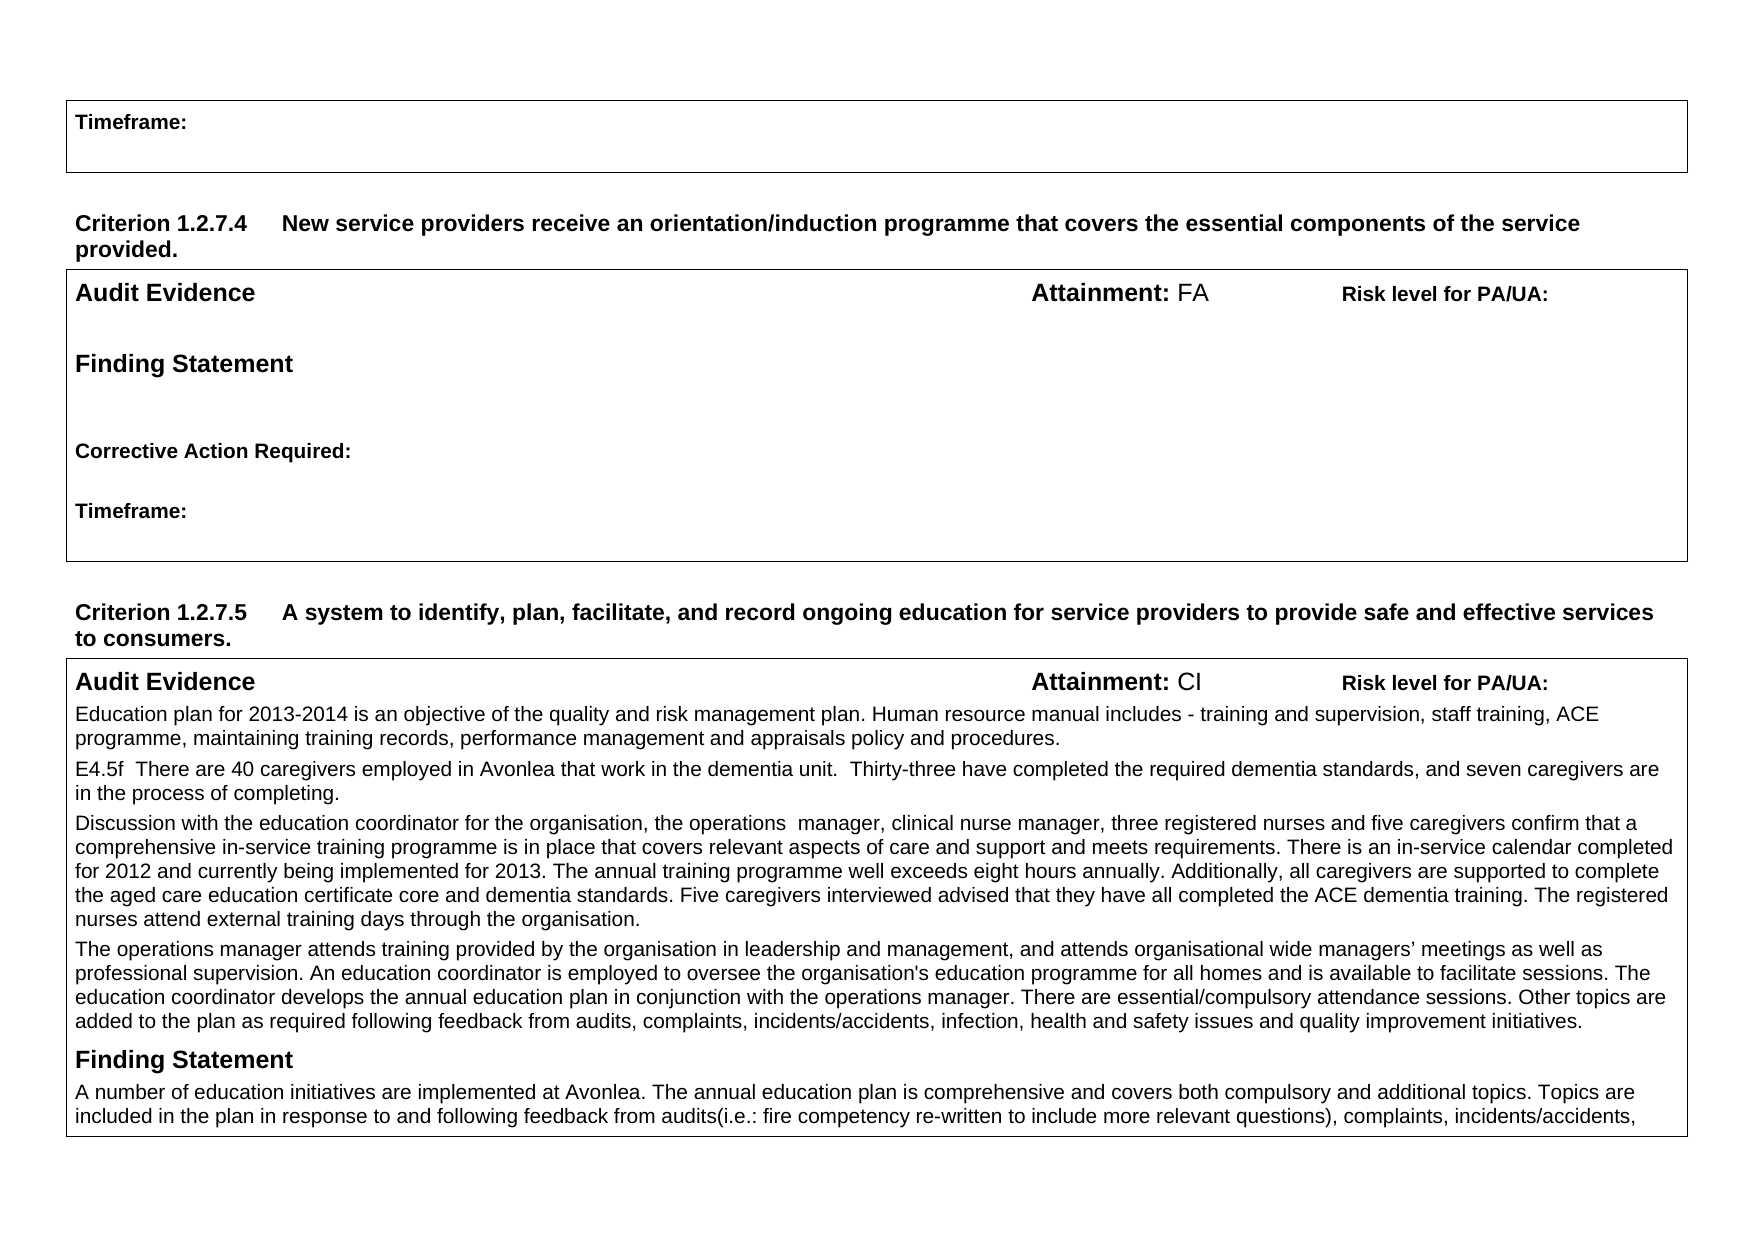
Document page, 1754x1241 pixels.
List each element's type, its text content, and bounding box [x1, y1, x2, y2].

text E4.5f There are 40 caregivers employed in Avonlea that work in the dementia unit. Thirty-three have completed the required dementia standards, and seven caregivers are in the process of completing. [67, 747, 1687, 801]
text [67, 1071, 1687, 1136]
text Corrective Action Required: [75, 438, 1679, 462]
text Criterion 1.2.7.5 A system to identify, plan, facilitate, and record ongoing education for service providers to provide safe and effective services to consumers. [75, 599, 1679, 652]
text The operations manager attends training provided by the organisation in leadership and management, and attends organisational wide managers’ meetings as well as professional supervision. An education coordinator is employed to oversee the organisation's education programme for all homes and is available to facilitate sessions. The education coordinator develops the annual education plan in conjunction with the operations manager. There are essential/compulsory attendance sessions. Other topics are added to the plan as required following feedback from audits, complaints, incidents/accidents, infection, health and safety issues and quality improvement initiatives. [67, 927, 1687, 1032]
text Finding Statement [67, 340, 1687, 378]
text Timeframe: [67, 489, 1687, 523]
text Timeframe: [67, 101, 1687, 133]
text Criterion 1.2.7.4 New service providers receive an orientation/induction programme that covers the essential components of the service provided. [75, 209, 1679, 262]
text Finding Statement [67, 1036, 1687, 1071]
text Audit Evidence Attainment: FA Risk level for PA/UA: [67, 270, 1687, 307]
text Discussion with the education coordinator for the organisation, the operations manager, clinical nurse manager, three registered nurses and five caregivers confirm that a comprehensive in-service training programme is in place that covers relevant aspects of care and support and meets requirements. There is an in-service calendar completed for 2012 and currently being implemented for 2013. The annual training programme well exceeds eight hours annually. Additionally, all caregivers are supported to complete the aged care education certificate core and dementia standards. Five caregivers interviewed advised that they have all completed the ACE dementia training. The registered nurses attend external training days through the organisation. [67, 801, 1687, 927]
text Audit Evidence Attainment: CI Risk level for PA/UA: [67, 659, 1687, 693]
text Education plan for 2013-2014 is an objective of the quality and risk management plan. Human resource manual includes - training and supervision, staff training, ACE programme, maintaining training records, performance management and appraisals policy and procedures. [67, 693, 1687, 747]
